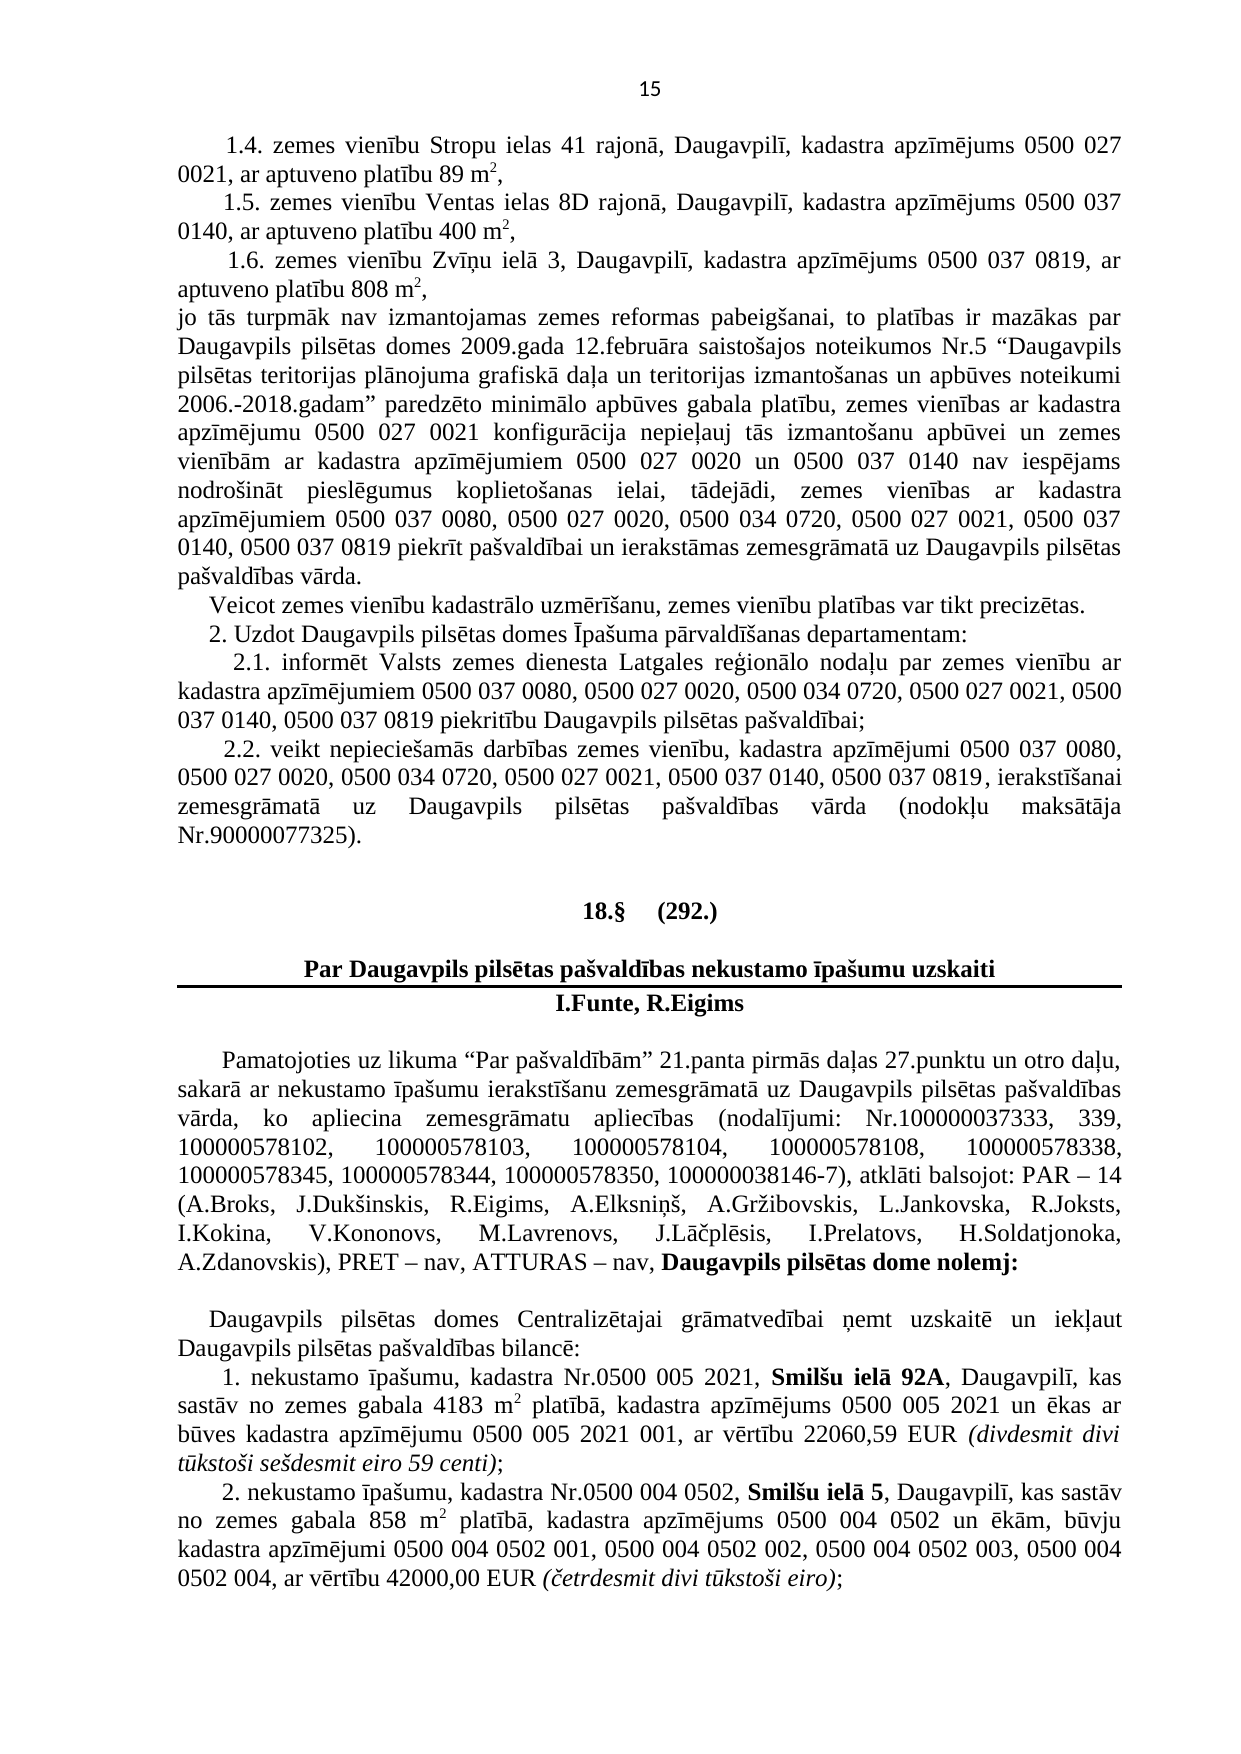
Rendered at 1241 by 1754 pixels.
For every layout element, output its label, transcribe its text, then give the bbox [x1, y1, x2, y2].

text 2. Uzdot Daugavpils pilsētas domes Īpašuma pārvaldīšanas departamentam: [177, 619, 1122, 647]
text Par Daugavpils pilsētas pašvaldības nekustamo īpašumu uzskaiti [177, 954, 1122, 985]
text 1.6. zemes vienību Zvīņu ielā 3, Daugavpilī, kadastra apzīmējums 0500 037 0819, ar aptuveno platību 808 m2, [177, 245, 1122, 302]
text 2.1. informēt Valsts zemes dienesta Latgales reģionālo nodaļu par zemes vienību ar kadastra apzīmējumiem 0500 037 0080, 0500 027 0020, 0500 034 0720, 0500 027 0021, 0500 037 0140, 0500 037 0819 piekritību Daugavpils pilsētas pašvaldībai; [177, 647, 1122, 734]
text 1.5. zemes vienību Ventas ielas 8D rajonā, Daugavpilī, kadastra apzīmējums 0500 037 0140, ar aptuveno platību 400 m2, [177, 187, 1122, 245]
text 1.4. zemes vienību Stropu ielas 41 rajonā, Daugavpilī, kadastra apzīmējums 0500 027 0021, ar aptuveno platību 89 m2, [177, 130, 1122, 187]
text jo tās turpmāk nav izmantojamas zemes reformas pabeigšanai, to platības ir mazākas par Daugavpils pilsētas domes 2009.gada 12.februāra saistošajos noteikumos Nr.5 “Daugavpils pilsētas teritorijas plānojuma grafiskā daļa un teritorijas izmantošanas un apbūves noteikumi 2006.-2018.gadam” paredzēto minimālo apbūves gabala platību, zemes vienības ar kadastra apzīmējumu 0500 027 0021 konfigurācija nepieļauj tās izmantošanu apbūvei un zemes vienībām ar kadastra apzīmējumiem 0500 027 0020 un 0500 037 0140 nav iespējams nodrošināt pieslēgumus koplietošanas ielai, tādejādi, zemes vienības ar kadastra apzīmējumiem 0500 037 0080, 0500 027 0020, 0500 034 0720, 0500 027 0021, 0500 037 0140, 0500 037 0819 piekrīt pašvaldībai un ierakstāmas zemesgrāmatā uz Daugavpils pilsētas pašvaldības vārda. [177, 302, 1122, 590]
text 18.§ (292.) [177, 896, 1122, 925]
text Veicot zemes vienību kadastrālo uzmērīšanu, zemes vienību platības var tikt precizētas. [177, 590, 1122, 619]
text Pamatojoties uz likuma “Par pašvaldībām” 21.panta pirmās daļas 27.punktu un otro daļu, sakarā ar nekustamo īpašumu ierakstīšanu zemesgrāmatā uz Daugavpils pilsētas pašvaldības vārda, ko apliecina zemesgrāmatu apliecības (nodalījumi: Nr.100000037333, 339, 100000578102, 100000578103, 100000578104, 100000578108, 100000578338, 100000578345, 100000578344, 100000578350, 100000038146-7), atklāti balsojot: PAR – 14 (A.Broks, J.Dukšinskis, R.Eigims, A.Elksniņš, A.Gržibovskis, L.Jankovska, R.Joksts, I.Kokina, V.Kononovs, M.Lavrenovs, J.Lāčplēsis, I.Prelatovs, H.Soldatjonoka, A.Zdanovskis), PRET – nav, ATTURAS – nav, Daugavpils pilsētas dome nolemj: [177, 1045, 1122, 1275]
text 1. nekustamo īpašumu, kadastra Nr.0500 005 2021, Smilšu ielā 92A, Daugavpilī, kas sastāv no zemes gabala 4183 m2 platībā, kadastra apzīmējums 0500 005 2021 un ēkas ar būves kadastra apzīmējumu 0500 005 2021 001, ar vērtību 22060,59 EUR (divdesmit divi tūkstoši sešdesmit eiro 59 centi); [177, 1362, 1122, 1477]
text 2. nekustamo īpašumu, kadastra Nr.0500 004 0502, Smilšu ielā 5, Daugavpilī, kas sastāv no zemes gabala 858 m2 platībā, kadastra apzīmējums 0500 004 0502 un ēkām, būvju kadastra apzīmējumi 0500 004 0502 001, 0500 004 0502 002, 0500 004 0502 003, 0500 004 0502 004, ar vērtību 42000,00 EUR (četrdesmit divi tūkstoši eiro); [177, 1477, 1122, 1592]
text 2.2. veikt nepieciešamās darbības zemes vienību, kadastra apzīmējumi 0500 037 0080, 0500 027 0020, 0500 034 0720, 0500 027 0021, 0500 037 0140, 0500 037 0819, ierakstīšanai zemesgrāmatā uz Daugavpils pilsētas pašvaldības vārda (nodokļu maksātāja Nr.90000077325). [177, 734, 1122, 849]
text Daugavpils pilsētas domes Centralizētajai grāmatvedībai ņemt uzskaitē un iekļaut Daugavpils pilsētas pašvaldības bilancē: [177, 1304, 1122, 1362]
text I.Funte, R.Eigims [177, 988, 1122, 1017]
